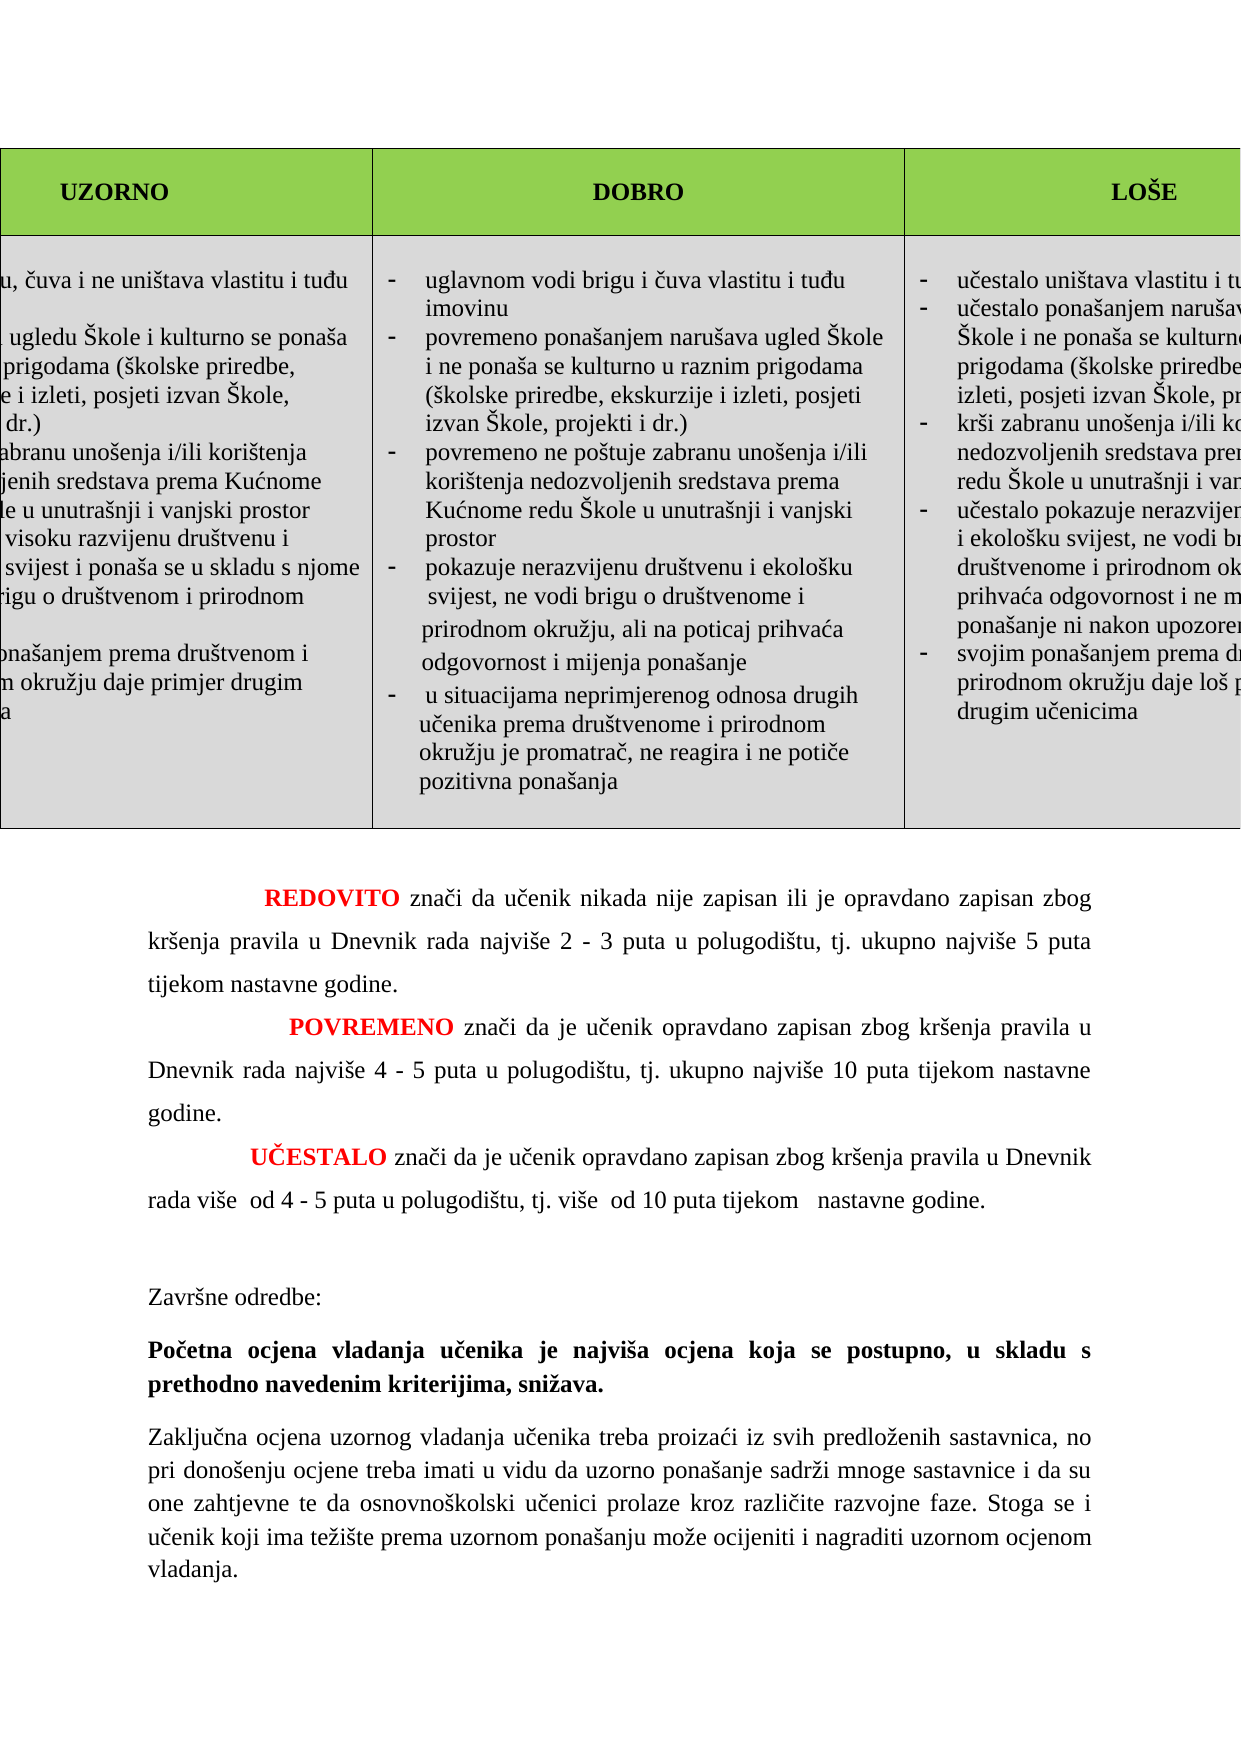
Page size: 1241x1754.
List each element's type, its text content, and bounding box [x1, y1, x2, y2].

table_header UZORNO [1, 149, 372, 235]
text Završne odredbe: [148, 1282, 1093, 1311]
table_header DOBRO [373, 149, 904, 235]
table_cell uglavnom vodi brigu i čuva vlastitu i tuđu imovinu povremeno ponašanjem narušava ugled Škole i ne ponaša se kulturno u raznim prigodama (školske priredbe, ekskurzije i izleti, posjeti izvan Škole, projekti i dr.) povremeno ne poštuje zabranu unošenja i/ili korištenja nedozvoljenih sredstava prema Kućnome redu Škole u unutrašnji i vanjski prostor pokazuje nerazvijenu društvenu i ekološku svijest, ne vodi brigu o društvenome i prirodnom okružju, ali na poticaj prihvaća odgovornost i mijenja ponašanje u situacijama neprimjerenog odnosa drugih učenika prema društvenome i prirodnom okružju je promatrač, ne reagira i ne potiče pozitivna ponašanja [373, 236, 904, 828]
text UČESTALO znači da je učenik opravdano zapisan zbog kršenja pravila u Dnevnik rada više od 4 - 5 puta u polugodištu, tj. više od 10 puta tijekom nastavne godine. [148, 1142, 1093, 1213]
text Početna ocjena vladanja učenika je najviša ocjena koja se postupno, u skladu s prethodno navedenim kriterijima, snižava. [148, 1336, 1093, 1397]
text POVREMENO znači da je učenik opravdano zapisan zbog kršenja pravila u Dnevnik rada najviše 4 - 5 puta u polugodištu, tj. ukupno najviše 10 puta tijekom nastavne godine. [148, 1012, 1093, 1127]
table_cell učestalo uništava vlastitu i tuđu imovinu učestalo ponašanjem narušava ugled Škole i ne ponaša se kulturno u raznim prigodama (školske priredbe, ekskurzije i izleti, posjeti izvan Škole, projekti i dr.) krši zabranu unošenja i/ili korištenja nedozvoljenih sredstava prema Kućnome redu Škole u unutrašnji i vanjski prostor učestalo pokazuje nerazvijenu društvenu i ekološku svijest, ne vodi brigu o društvenome i prirodnom okružju, te ne prihvaća odgovornost i ne mijenja ponašanje ni nakon upozorenja svojim ponašanjem prema društvenome i prirodnom okružju daje loš primjer drugim učenicima [905, 236, 1240, 828]
table_cell vodi brigu, čuva i ne uništava vlastitu i tuđu imovinu doprinosi ugledu Škole i kulturno se ponaša u raznim prigodama (školske priredbe, ekskurzije i izleti, posjeti izvan Škole, projekti i dr.) poštuje zabranu unošenja i/ili korištenja nedozvoljenih sredstava prema Kućnome redu Škole u unutrašnji i vanjski prostor pokazuje visoku razvijenu društvenu i ekološku svijest i ponaša se u skladu s njome te vodi brigu o društvenom i prirodnom okružju svojim ponašanjem prema društvenom i prirodnom okružju daje primjer drugim učenicima [1, 236, 372, 828]
text Zaključna ocjena uzornog vladanja učenika treba proizaći iz svih predloženih sastavnica, no pri donošenju ocjene treba imati u vidu da uzorno ponašanje sadrži mnoge sastavnice i da su one zahtjevne te da osnovnoškolski učenici prolaze kroz različite razvojne faze. Stoga se i učenik koji ima težište prema uzornom ponašanju može ocijeniti i nagraditi uzornom ocjenom vladanja. [148, 1422, 1093, 1583]
text REDOVITO znači da učenik nikada nije zapisan ili je opravdano zapisan zbog kršenja pravila u Dnevnik rada najviše 2 - 3 puta u polugodištu, tj. ukupno najviše 5 puta tijekom nastavne godine. [148, 883, 1093, 998]
table_header LOŠE [905, 149, 1240, 235]
